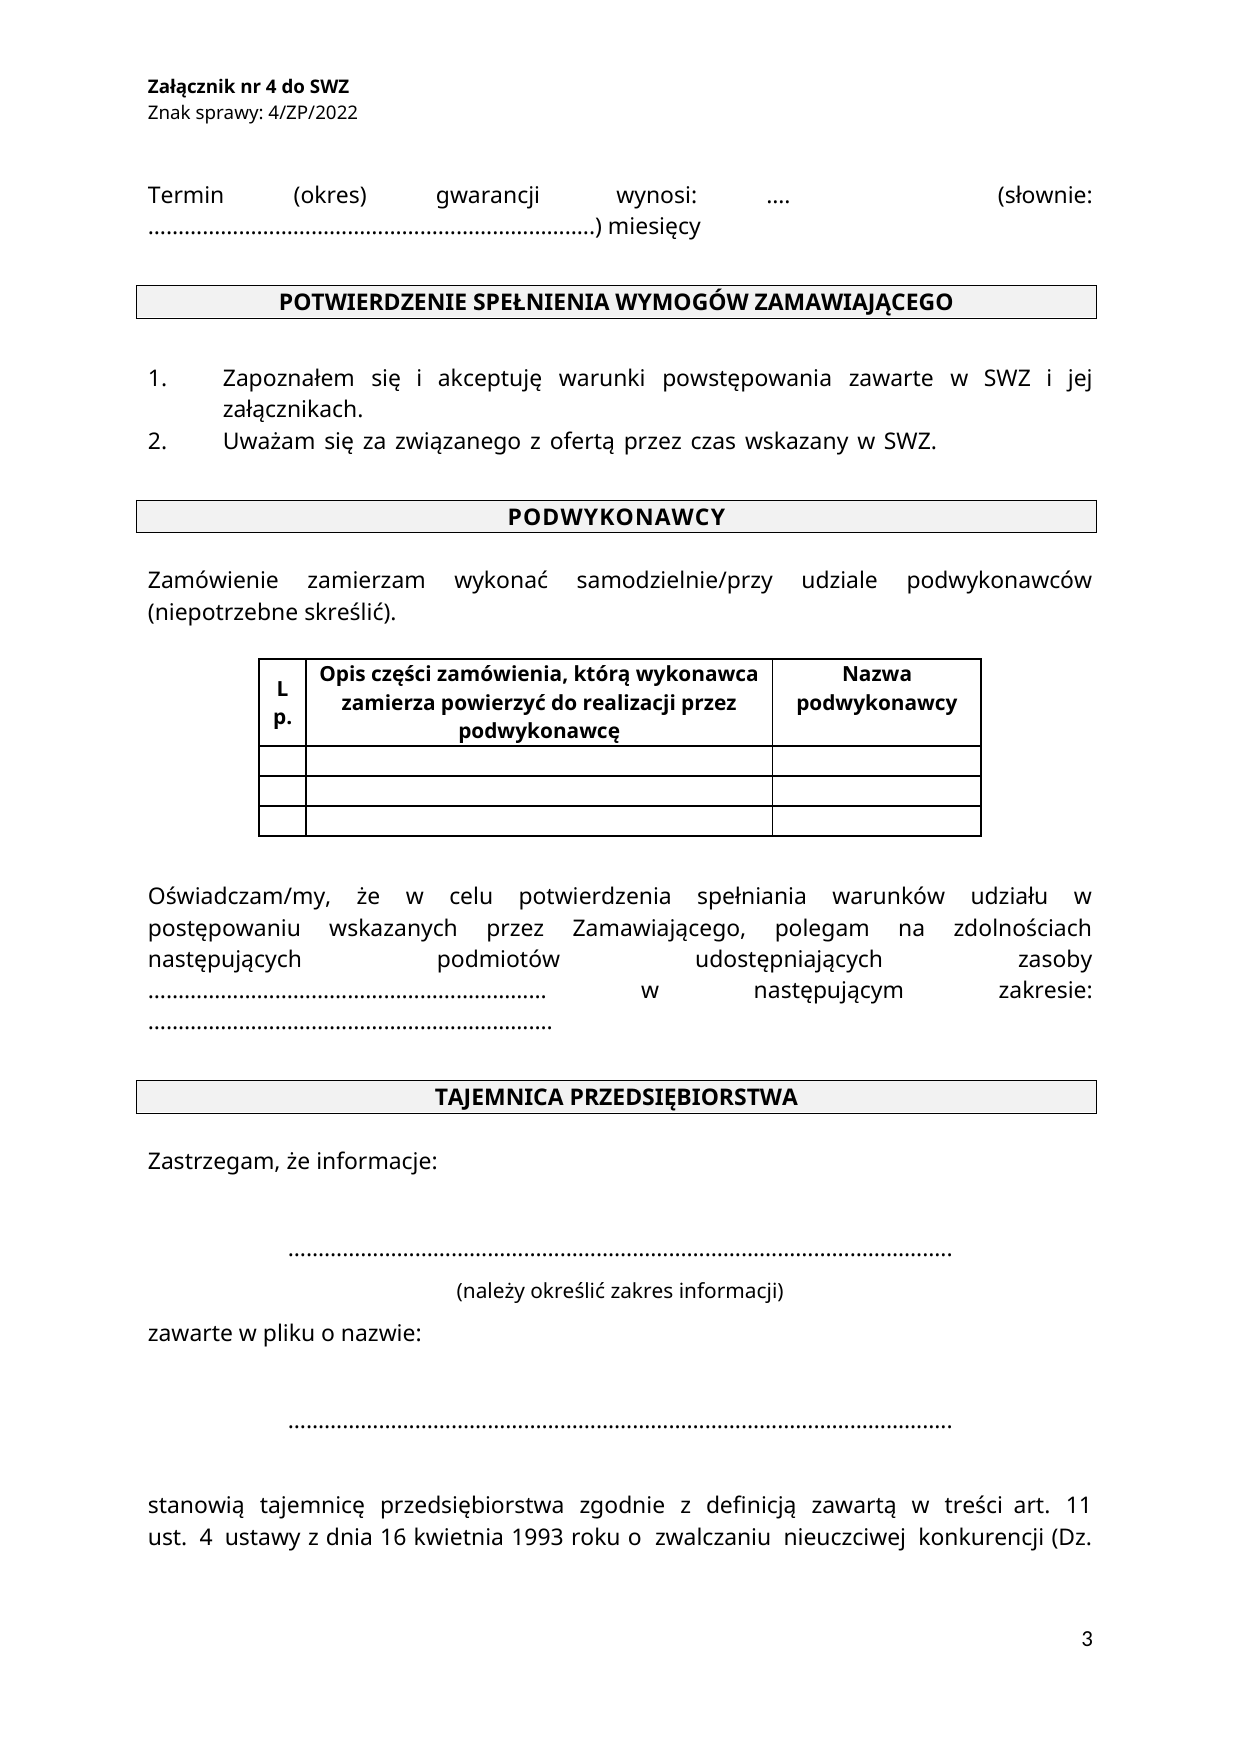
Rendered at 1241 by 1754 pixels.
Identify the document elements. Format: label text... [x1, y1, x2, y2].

table_cell [307, 777, 772, 805]
list Zapoznałem się i akceptuję warunki powstępowania zawarte w SWZ i jej załącznikach. [148, 362, 1093, 425]
text Zastrzegam, że informacje: [148, 1145, 1093, 1176]
table_header Nazwa podwykonawcy [773, 660, 980, 745]
text Oświadczam/my, że w celu potwierdzenia spełniania warunków udziału w postępowaniu wskazanych przez Zamawiającego, polegam na zdolnościach następujących podmiotów udostępniających zasoby ………………………………………………………… w następującym zakresie: …………………………………………………………. [148, 880, 1093, 1036]
table_cell [260, 807, 305, 835]
text Termin (okres) gwarancji wynosi: …. (słownie: ………………………………………………………………..) miesięcy [148, 179, 1093, 241]
text zawarte w pliku o nazwie: [148, 1317, 1093, 1348]
table_header Lp. [260, 660, 305, 745]
table_cell [773, 747, 980, 775]
table_cell [260, 747, 305, 775]
table_cell [773, 777, 980, 805]
table_header POTWIERDZENIE SPEŁNIENIA WYMOGÓW ZAMAWIAJĄCEGO [137, 286, 1096, 317]
table_cell [307, 747, 772, 775]
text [148, 1489, 1093, 1552]
text (należy określić zakres informacji) [148, 1276, 1093, 1304]
table_header PODWYKONAWCY [137, 501, 1096, 532]
table_header Opis części zamówienia, którą wykonawca zamierza powierzyć do realizacji przez podwykonawcę [307, 660, 772, 745]
text ……………………………………………………………………………………………….. [148, 1232, 1093, 1263]
list Uważam się za związanego z ofertą przez czas wskazany w SWZ. [148, 425, 1093, 456]
table_header TAJEMNICA PRZEDSIĘBIORSTWA [137, 1081, 1096, 1112]
text ……………………………………………………………………………………………….. [148, 1404, 1093, 1436]
table_cell [307, 807, 772, 835]
table_cell [773, 807, 980, 835]
text Zamówienie zamierzam wykonać samodzielnie/przy udziale podwykonawców (niepotrzebne skreślić). [148, 564, 1093, 627]
table_cell [260, 777, 305, 805]
